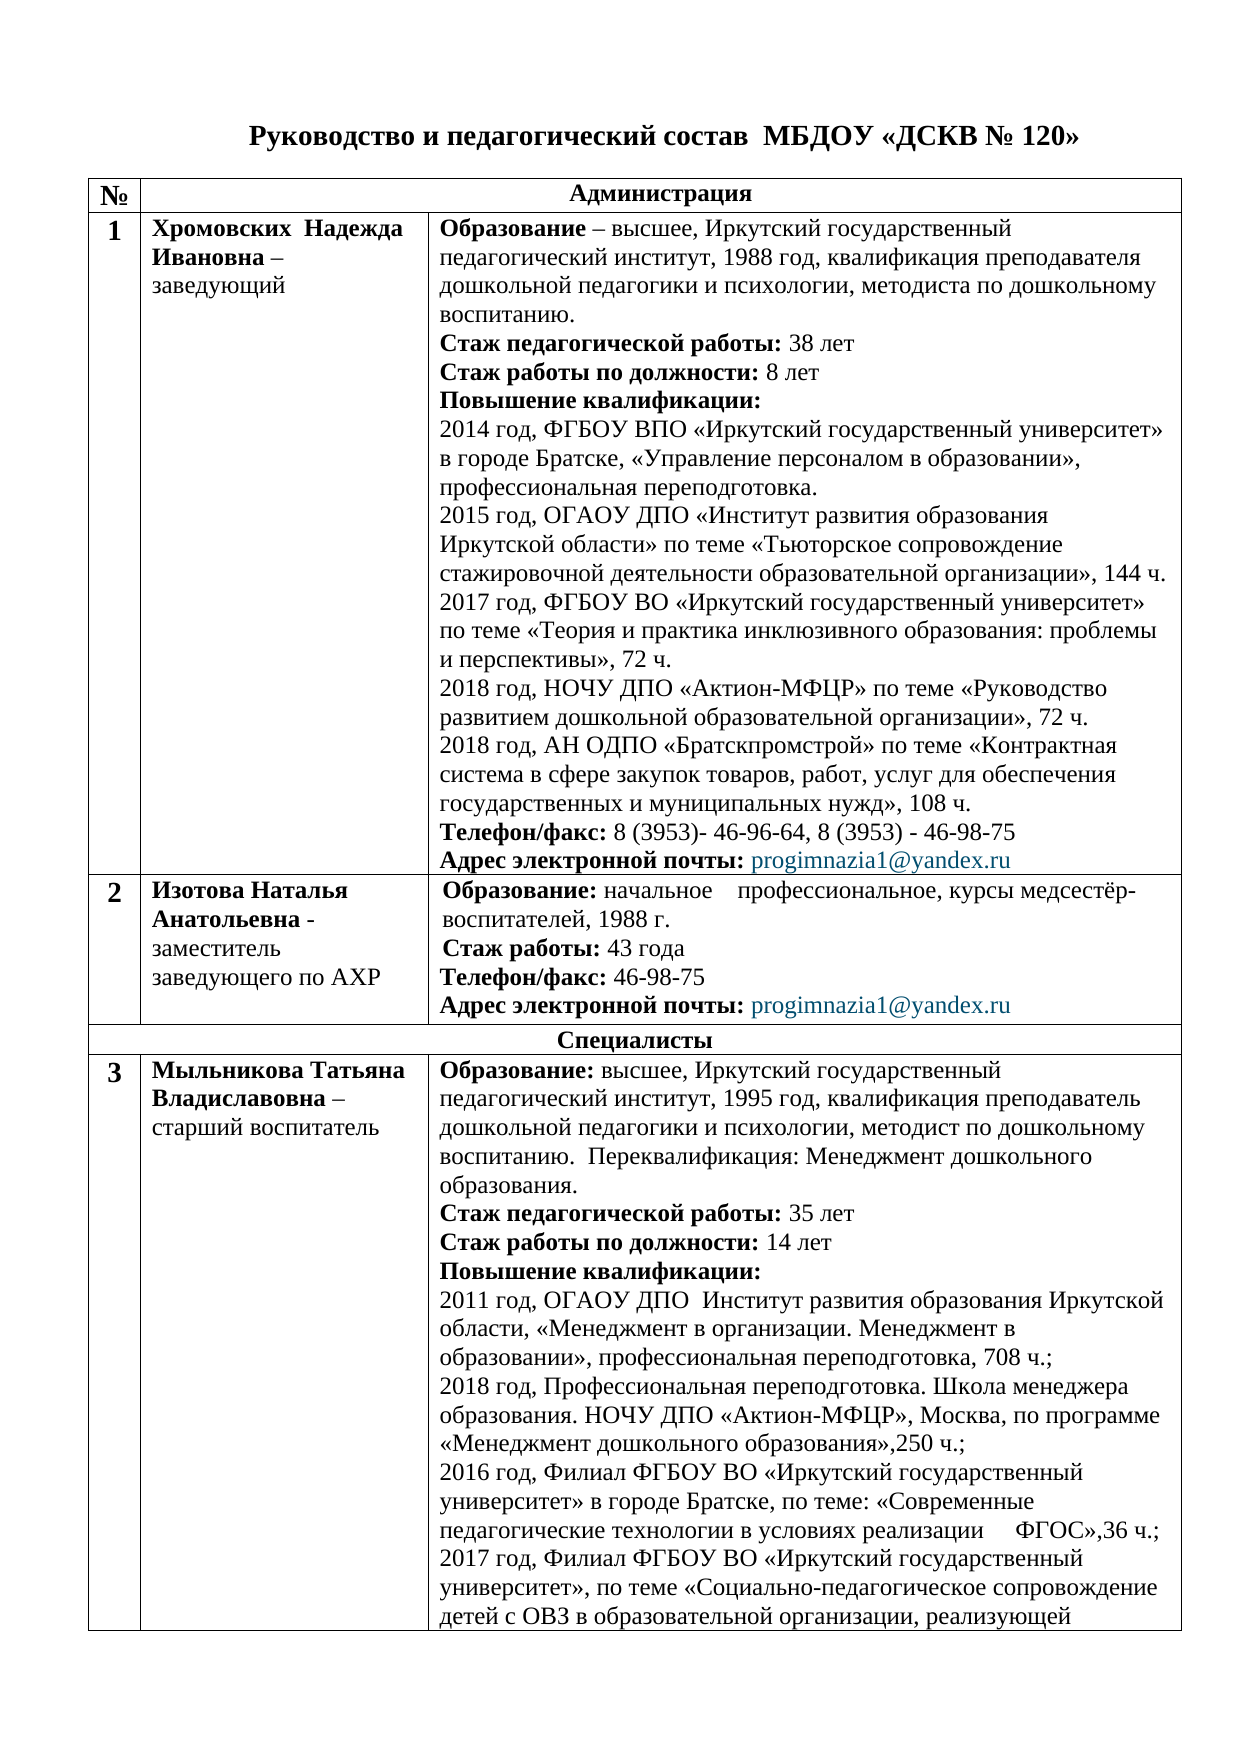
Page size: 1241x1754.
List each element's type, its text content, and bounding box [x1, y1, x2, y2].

table_cell Изотова Наталья Анатольевна - заместитель заведующего по АХР [141, 875, 428, 1024]
table_cell Хромовских Надежда Ивановна – заведующий [141, 213, 428, 874]
table_cell Образование: начальное профессиональное, курсы медсестёр-воспитателей, 1988 г. Стаж работы: 43 года Телефон/факс: 46-98-75 Адрес электронной почты: progimnazia1@yandex.ru [429, 875, 1181, 1024]
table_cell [141, 1055, 428, 1630]
text Руководство и педагогический состав МБДОУ «ДСКВ № 120» [177, 118, 1152, 152]
table_header № [89, 179, 140, 212]
table_cell 3 [89, 1055, 140, 1630]
table_cell Специалисты [89, 1025, 1181, 1054]
table_cell Образование – высшее, Иркутский государственный педагогический институт, 1988 год, квалификация преподавателя дошкольной педагогики и психологии, методиста по дошкольному воспитанию. Стаж педагогической работы: 38 лет Стаж работы по должности: 8 лет Повышение квалификации: 2014 год, ФГБОУ ВПО «Иркутский государственный университет» в городе Братске, «Управление персоналом в образовании», профессиональная переподготовка. 2015 год, ОГАОУ ДПО «Институт развития образования Иркутской области» по теме «Тьюторское сопровождение стажировочной деятельности образовательной организации», 144 ч. 2017 год, ФГБОУ ВО «Иркутский государственный университет» по теме «Теория и практика инклюзивного образования: проблемы и перспективы», 72 ч. 2018 год, НОЧУ ДПО «Актион-МФЦР» по теме «Руководство развитием дошкольной образовательной организации», 72 ч. 2018 год, АН ОДПО «Братскпромстрой» по теме «Контрактная система в сфере закупок товаров, работ, услуг для обеспечения государственных и муниципальных нужд», 108 ч. Телефон/факс: 8 (3953)- 46-96-64, 8 (3953) - 46-98-75 Адрес электронной почты: progimnazia1@yandex.ru [429, 213, 1181, 874]
table_cell 2 [89, 875, 140, 1024]
table_cell 1 [89, 213, 140, 874]
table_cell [429, 1055, 1181, 1630]
table_header Администрация [141, 179, 1181, 212]
